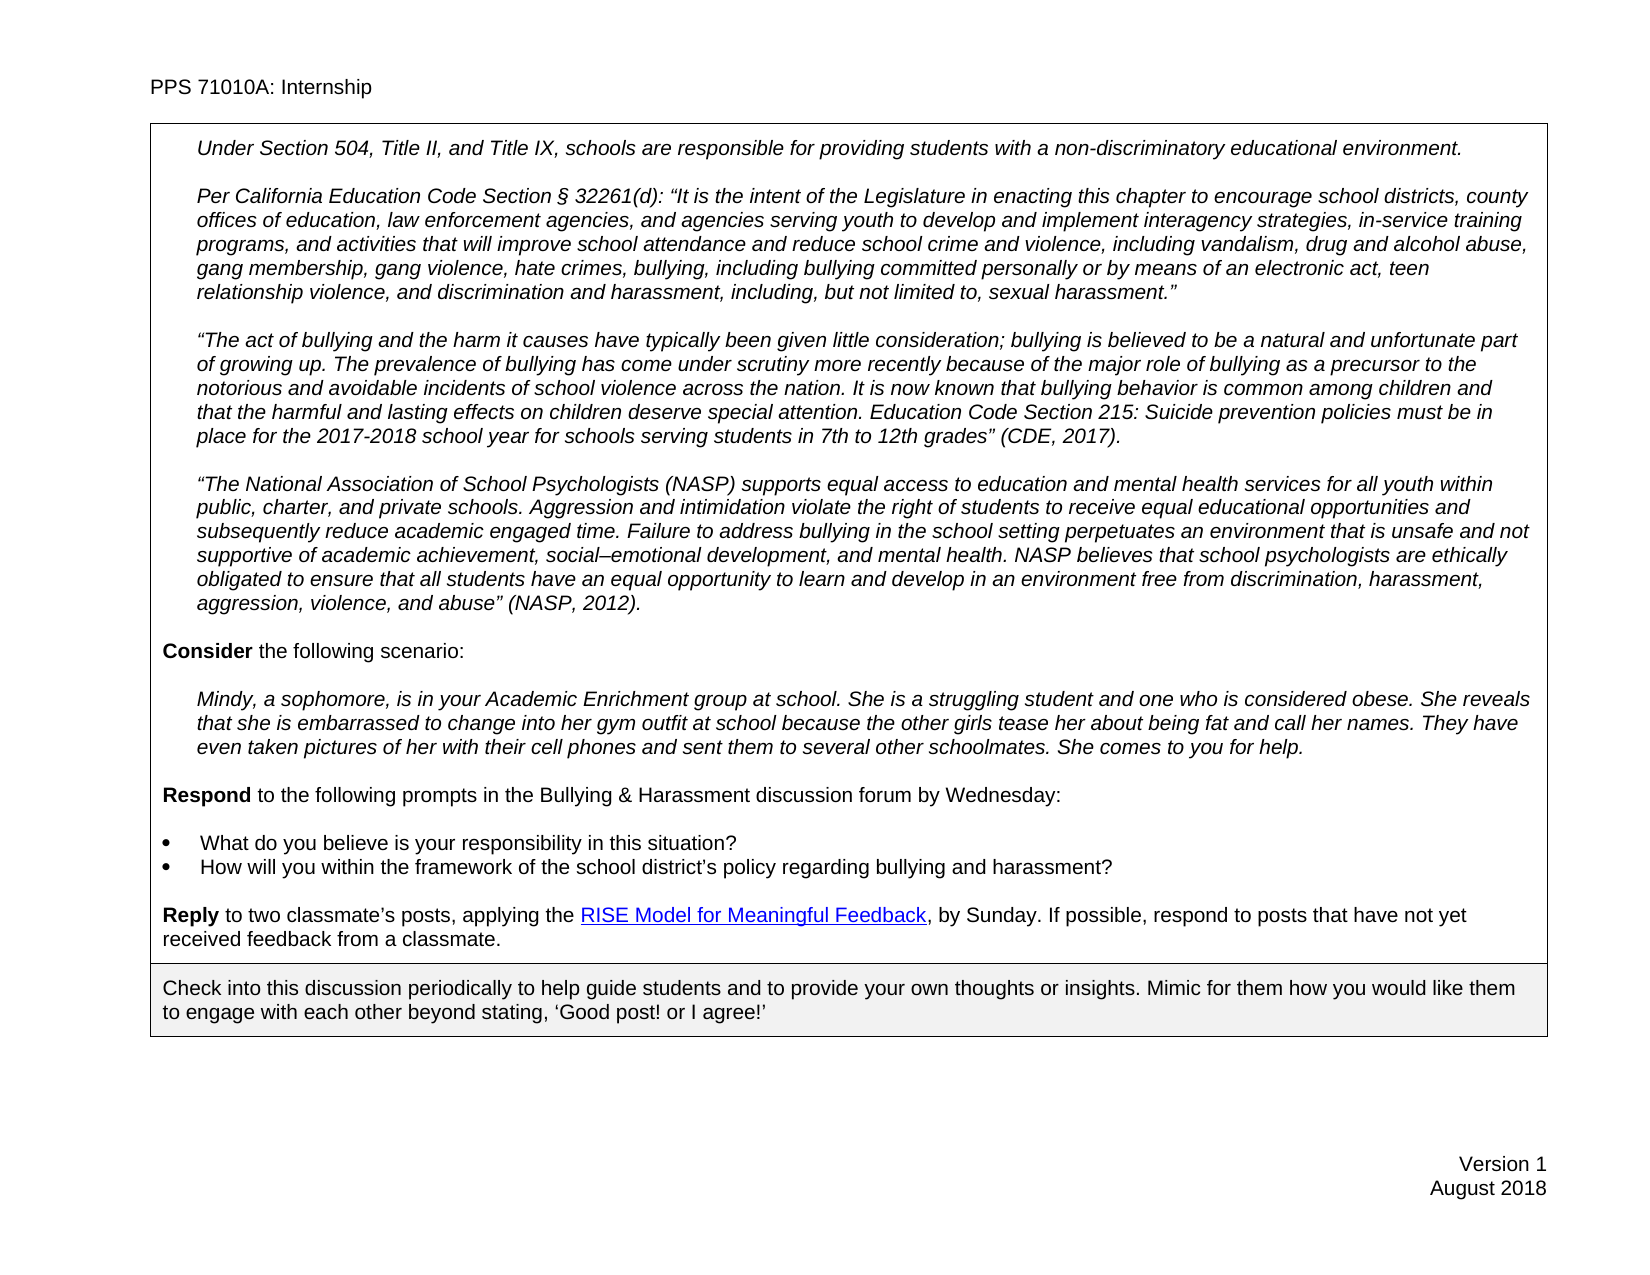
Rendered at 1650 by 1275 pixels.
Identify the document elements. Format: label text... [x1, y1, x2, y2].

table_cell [151, 124, 1547, 963]
table_cell Check into this discussion periodically to help guide students and to provide your own thoughts or insights. Mimic for them how you would like them to engage with each other beyond stating, ‘Good post! or I agree!’ [151, 964, 1547, 1036]
